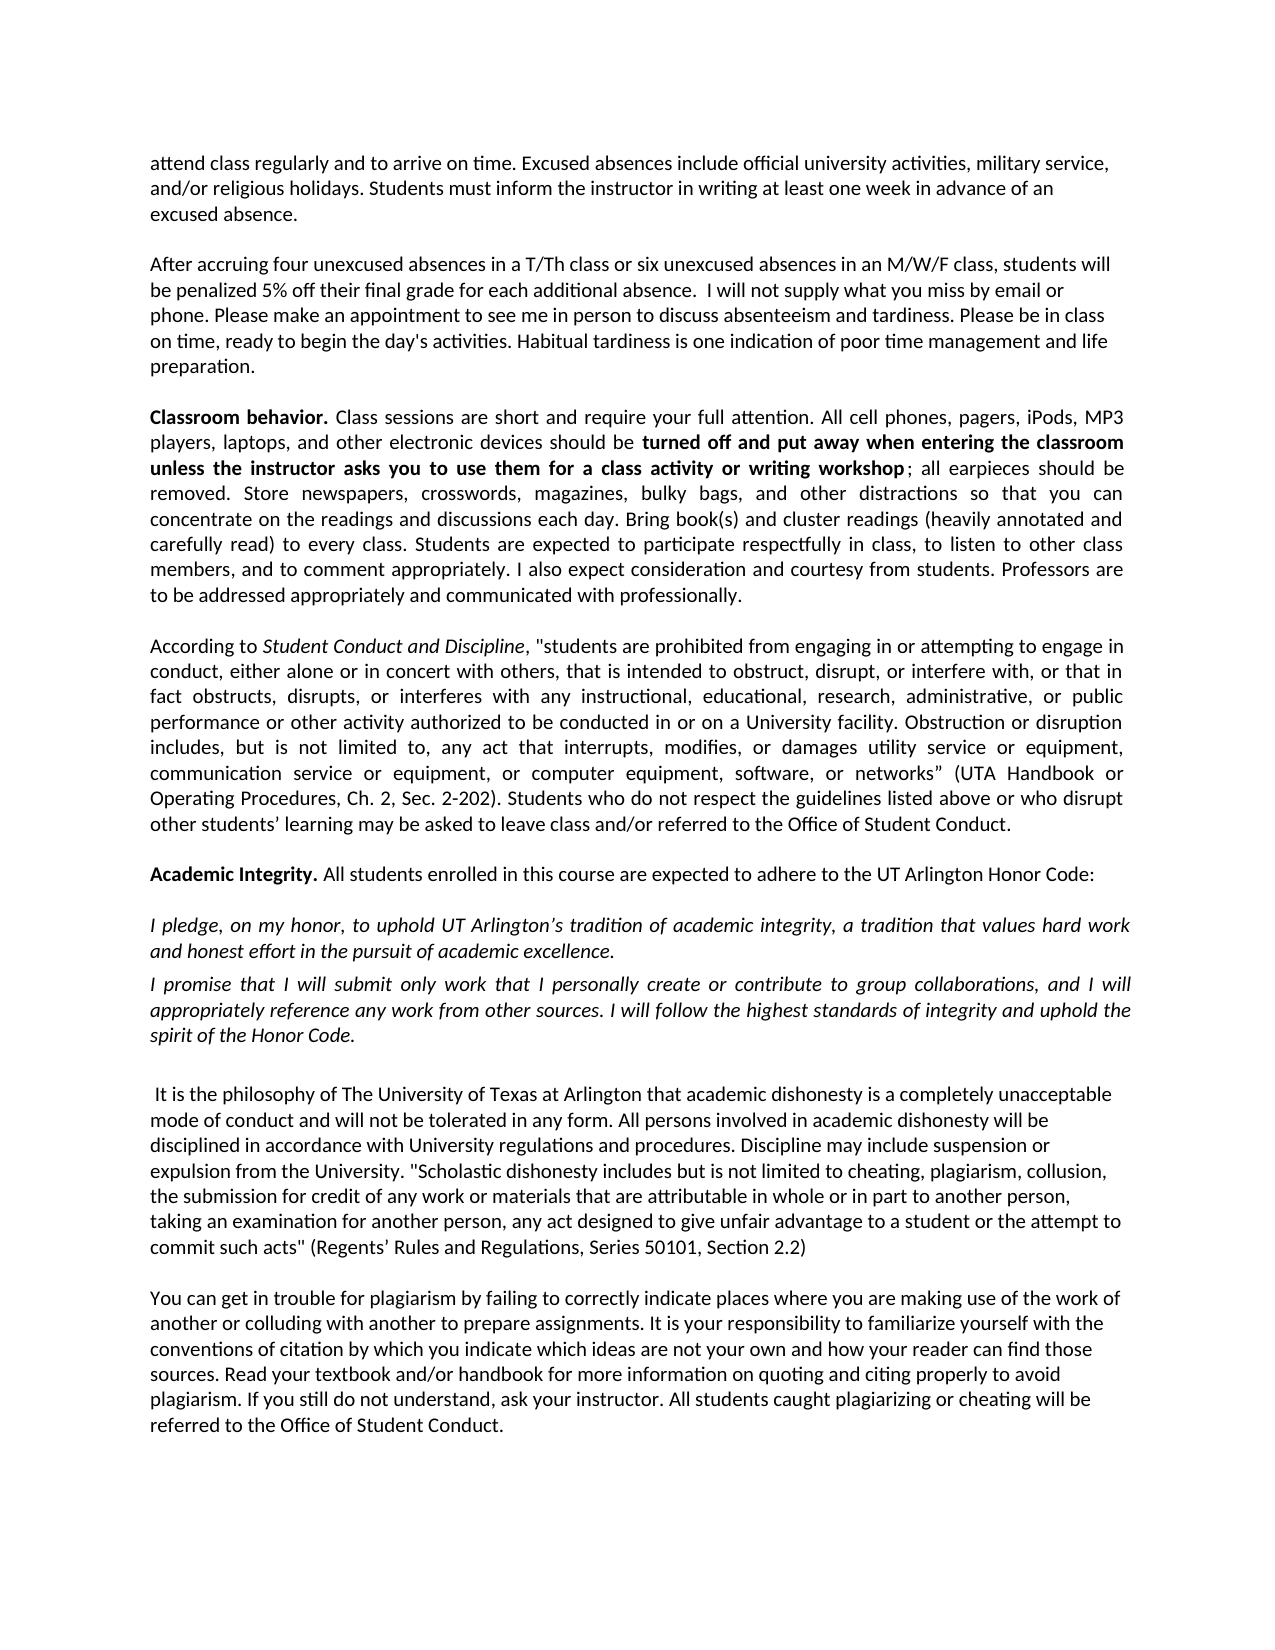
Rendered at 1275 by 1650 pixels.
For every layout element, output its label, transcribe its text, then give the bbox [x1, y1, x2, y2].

text After accruing four unexcused absences in a T/Th class or six unexcused absences in an M/W/F class, students will be penalized 5% off their final grade for each additional absence. I will not supply what you miss by email or phone. Please make an appointment to see me in person to discuss absenteeism and tardiness. Please be in class on time, ready to begin the day's activities. Habitual tardiness is one indication of poor time management and life preparation. [150, 252, 1125, 379]
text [150, 150, 1125, 226]
text I promise that I will submit only work that I personally create or contribute to group collaborations, and I will appropriately reference any work from other sources. I will follow the highest standards of integrity and uphold the spirit of the Honor Code. [150, 972, 1132, 1048]
text I pledge, on my honor, to uphold UT Arlington’s tradition of academic integrity, a tradition that values hard work and honest effort in the pursuit of academic excellence. [150, 912, 1132, 963]
text Classroom behavior. Class sessions are short and require your full attention. All cell phones, pagers, iPods, MP3 players, laptops, and other electronic devices should be turned off and put away when entering the classroom unless the instructor asks you to use them for a class activity or writing workshop; all earpieces should be removed. Store newspapers, crosswords, magazines, bulky bags, and other distractions so that you can concentrate on the readings and discussions each day. Bring book(s) and cluster readings (heavily annotated and carefully read) to every class. Students are expected to participate respectfully in class, to listen to other class members, and to comment appropriately. I also expect consideration and courtesy from students. Professors are to be addressed appropriately and communicated with professionally. [150, 404, 1125, 607]
text Academic Integrity. All students enrolled in this course are expected to adhere to the UT Arlington Honor Code: [150, 862, 1125, 887]
text According to Student Conduct and Discipline, "students are prohibited from engaging in or attempting to engage in conduct, either alone or in concert with others, that is intended to obstruct, disrupt, or interfere with, or that in fact obstructs, disrupts, or interferes with any instructional, educational, research, administrative, or public performance or other activity authorized to be conducted in or on a University facility. Obstruction or disruption includes, but is not limited to, any act that interrupts, modifies, or damages utility service or equipment, communication service or equipment, or computer equipment, software, or networks” (UTA Handbook or Operating Procedures, Ch. 2, Sec. 2-202). Students who do not respect the guidelines listed above or who disrupt other students’ learning may be asked to leave class and/or referred to the Office of Student Conduct. [150, 633, 1125, 836]
text It is the philosophy of The University of Texas at Arlington that academic dishonesty is a completely unacceptable mode of conduct and will not be tolerated in any form. All persons involved in academic dishonesty will be disciplined in accordance with University regulations and procedures. Discipline may include suspension or expulsion from the University. "Scholastic dishonesty includes but is not limited to cheating, plagiarism, collusion, the submission for credit of any work or materials that are attributable in whole or in part to another person, taking an examination for another person, any act designed to give unfair advantage to a student or the attempt to commit such acts" (Regents’ Rules and Regulations, Series 50101, Section 2.2) [150, 1082, 1125, 1259]
text You can get in trouble for plagiarism by failing to correctly indicate places where you are making use of the work of another or colluding with another to prepare assignments. It is your responsibility to familiarize yourself with the conventions of citation by which you indicate which ideas are not your own and how your reader can find those sources. Read your textbook and/or handbook for more information on quoting and citing properly to avoid plagiarism. If you still do not understand, ask your instructor. All students caught plagiarizing or cheating will be referred to the Office of Student Conduct. [150, 1285, 1125, 1437]
